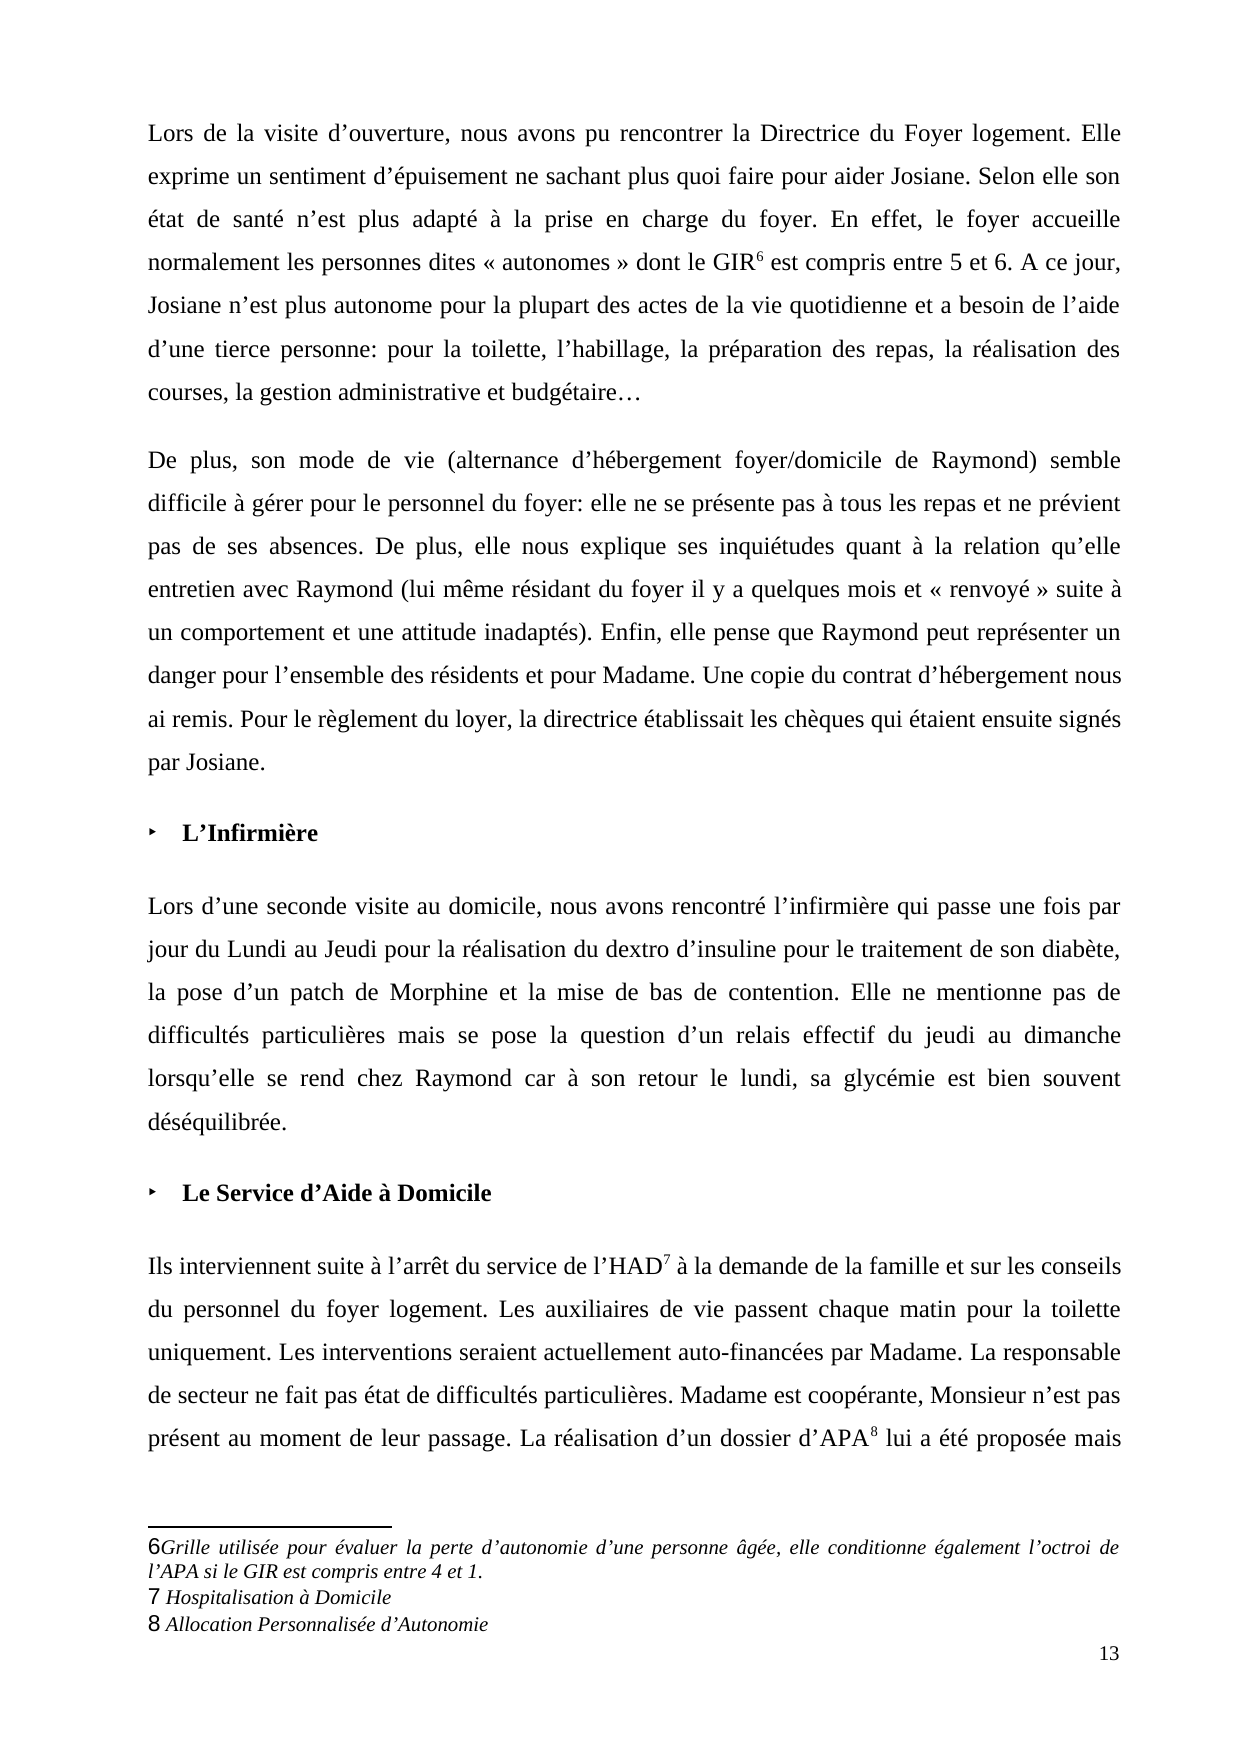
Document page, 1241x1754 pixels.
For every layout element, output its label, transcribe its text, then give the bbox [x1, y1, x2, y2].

list L’Infirmière [148, 815, 1122, 849]
text De plus, son mode de vie (alternance d’hébergement foyer/domicile de Raymond) semble difficile à gérer pour le personnel du foyer: elle ne se présente pas à tous les repas et ne prévient pas de ses absences. De plus, elle nous explique ses inquiétudes quant à la relation qu’elle entretien avec Raymond (lui même résidant du foyer il y a quelques mois et « renvoyé » suite à un comportement et une attitude inadaptés). Enfin, elle pense que Raymond peut représenter un danger pour l’ensemble des résidents et pour Madame. Une copie du contrat d’hébergement nous ai remis. Pour le règlement du loyer, la directrice établissait les chèques qui étaient ensuite signés par Josiane. [148, 445, 1122, 776]
text Lors de la visite d’ouverture, nous avons pu rencontrer la Directrice du Foyer logement. Elle exprime un sentiment d’épuisement ne sachant plus quoi faire pour aider Josiane. Selon elle son état de santé n’est plus adapté à la prise en charge du foyer. En effet, le foyer accueille normalement les personnes dites « autonomes » dont le GIR est compris entre 5 et 6. A ce jour, Josiane n’est plus autonome pour la plupart des actes de la vie quotidienne et a besoin de l’aide d’une tierce personne: pour la toilette, l’habillage, la préparation des repas, la réalisation des courses, la gestion administrative et budgétaire… [148, 118, 1122, 406]
list Le Service d’Aide à Domicile [148, 1175, 1122, 1209]
text Lors d’une seconde visite au domicile, nous avons rencontré l’infirmière qui passe une fois par jour du Lundi au Jeudi pour la réalisation du dextro d’insuline pour le traitement de son diabète, la pose d’un patch de Morphine et la mise de bas de contention. Elle ne mentionne pas de difficultés particulières mais se pose la question d’un relais effectif du jeudi au dimanche lorsqu’elle se rend chez Raymond car à son retour le lundi, sa glycémie est bien souvent déséquilibrée. [148, 891, 1122, 1135]
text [148, 1251, 1122, 1452]
